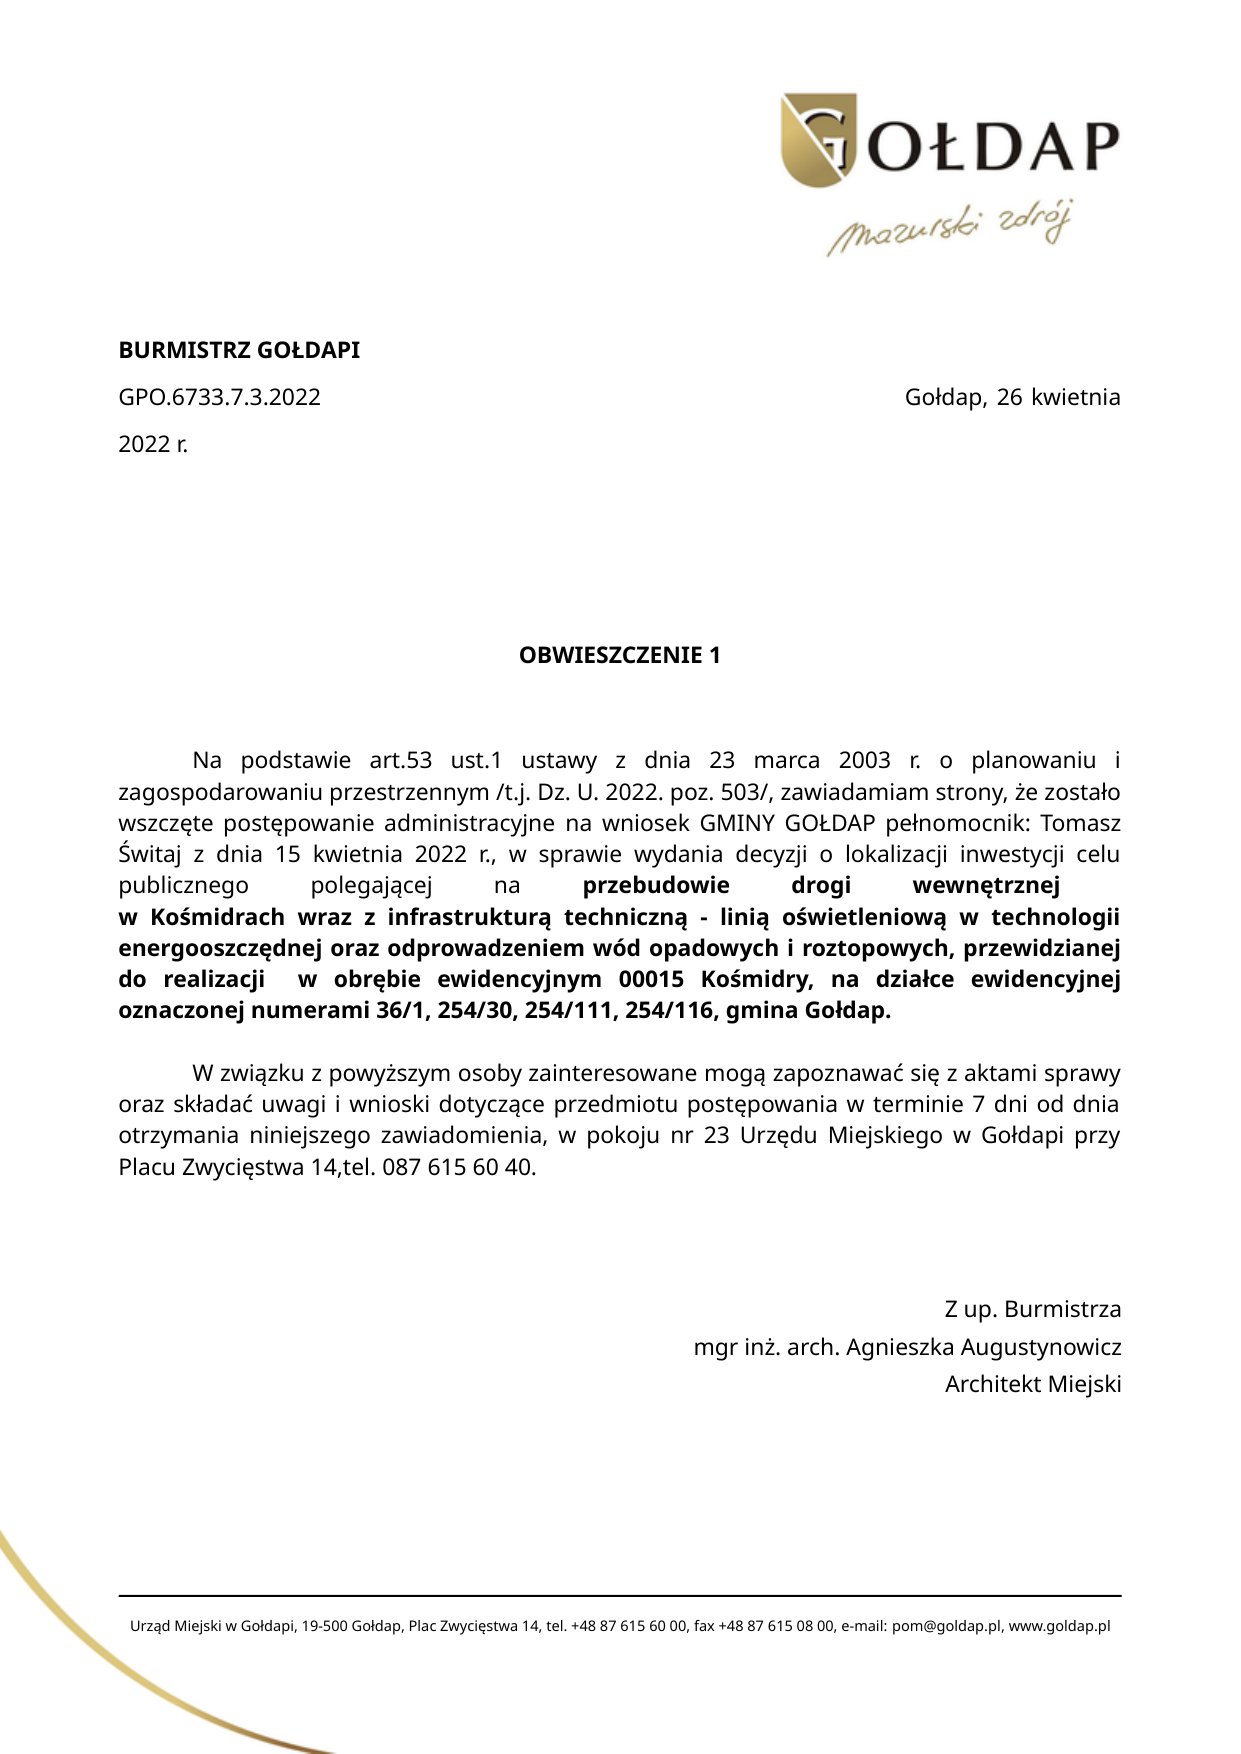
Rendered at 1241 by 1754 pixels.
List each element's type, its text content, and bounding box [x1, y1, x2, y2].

text W związku z powyższym osoby zainteresowane mogą zapoznawać się z aktami sprawy oraz składać uwagi i wnioski dotyczące przedmiotu postępowania w terminie 7 dni od dnia otrzymania niniejszego zawiadomienia, w pokoju nr 23 Urzędu Miejskiego w Gołdapi przy Placu Zwycięstwa 14,tel. 087 615 60 40. [118, 1057, 1122, 1182]
text BURMISTRZ GOŁDAPI [118, 334, 1122, 365]
text Z up. Burmistrza [118, 1293, 1122, 1325]
picture [0, 1527, 344, 1754]
text Na podstawie art.53 ust.1 ustawy z dnia 23 marca 2003 r. o planowaniu i zagospodarowaniu przestrzennym /t.j. Dz. U. 2022. poz. 503/, zawiadamiam strony, że zostało wszczęte postępowanie administracyjne na wniosek GMINY GOŁDAP pełnomocnik: Tomasz Świtaj z dnia 15 kwietnia 2022 r., w sprawie wydania decyzji o lokalizacji inwestycji celu publicznego polegającej na przebudowie drogi wewnętrznej w Kośmidrach wraz z infrastrukturą techniczną - linią oświetleniową w technologii energooszczędnej oraz odprowadzeniem wód opadowych i roztopowych, przewidzianej do realizacji w obrębie ewidencyjnym 00015 Kośmidry, na działce ewidencyjnej oznaczonej numerami 36/1, 254/30, 254/111, 254/116, gmina Gołdap. [118, 744, 1122, 1026]
text GPO.6733.7.3.2022 Gołdap, 26 kwietnia 2022 r. [118, 381, 1122, 459]
text Architekt Miejski [118, 1368, 1122, 1399]
picture [778, 90, 1123, 260]
text OBWIESZCZENIE 1 [118, 639, 1122, 670]
text mgr inż. arch. Agnieszka Augustynowicz [118, 1331, 1122, 1362]
